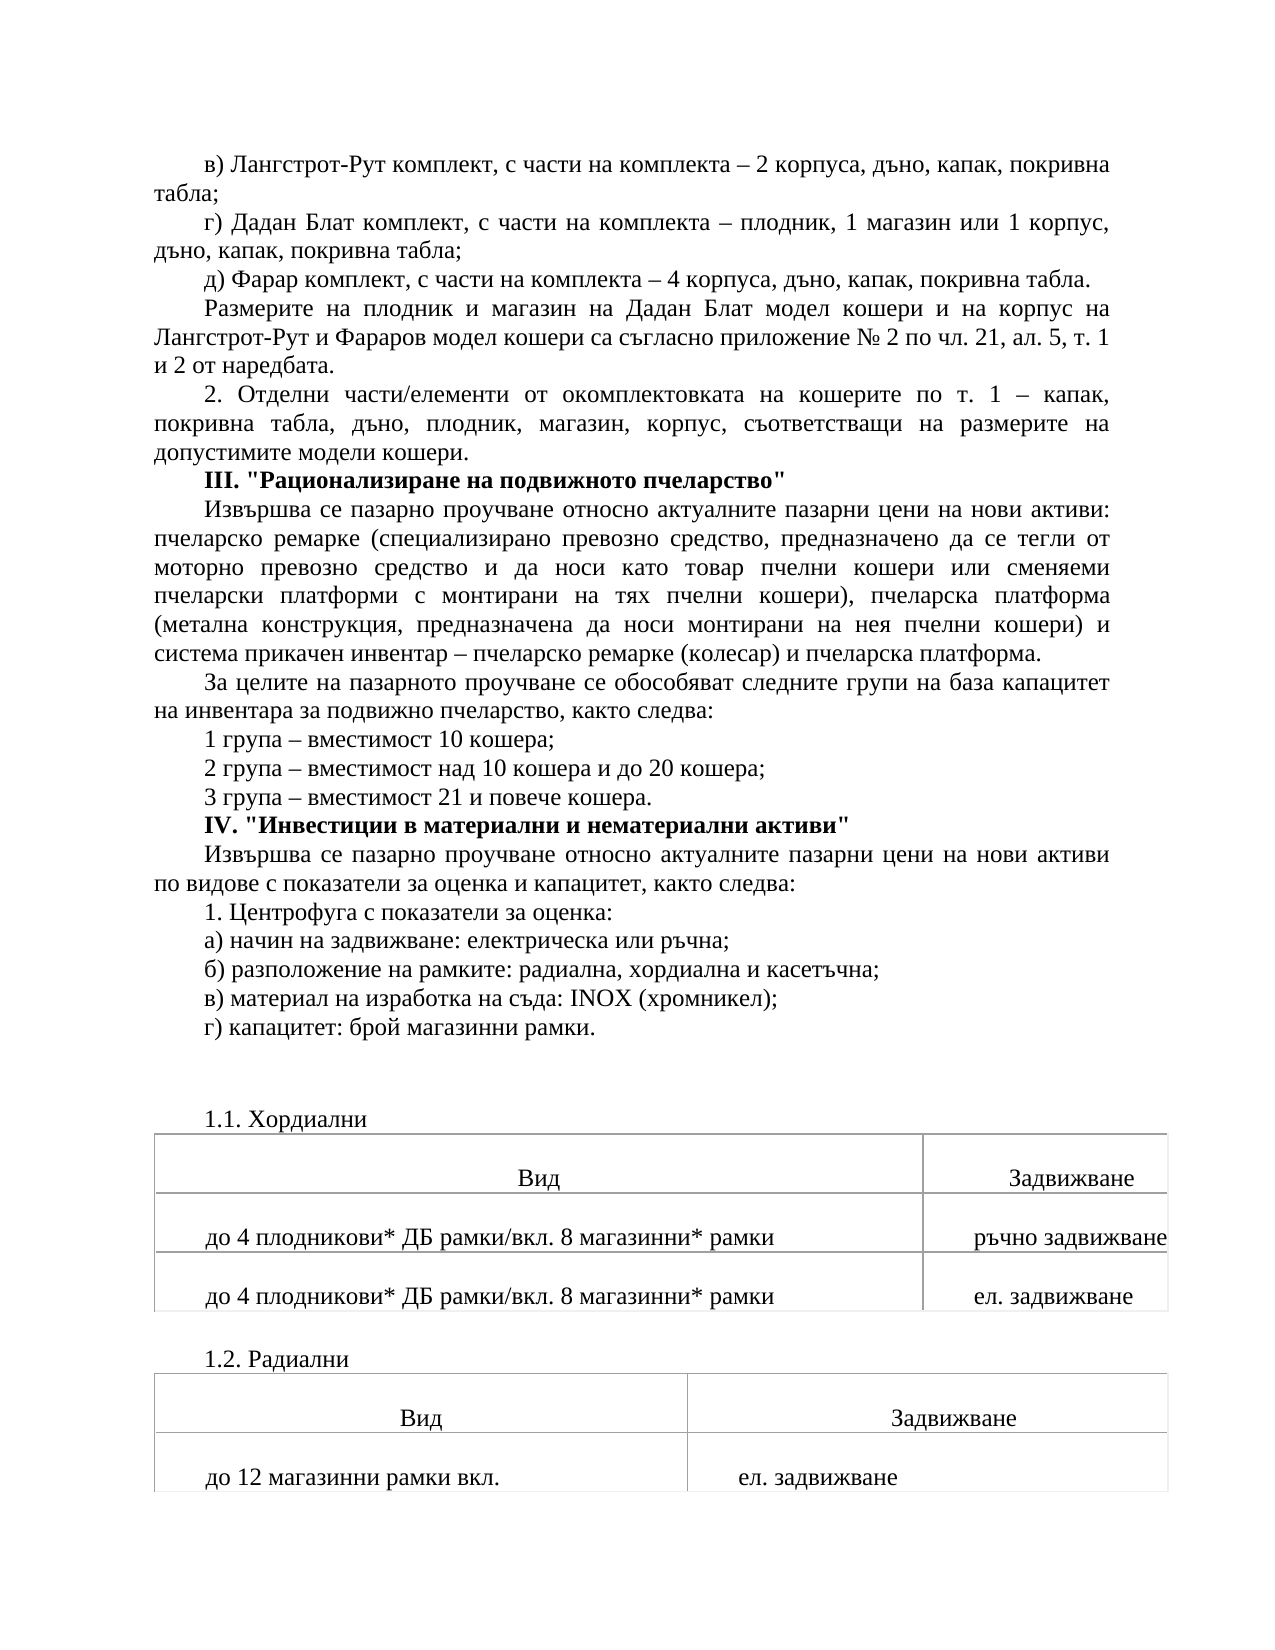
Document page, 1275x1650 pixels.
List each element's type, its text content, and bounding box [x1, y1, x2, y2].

table_cell 1.2. Радиални [152, 1314, 1168, 1494]
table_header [152, 148, 1113, 1074]
table_cell 1.1. Хордиални [152, 1074, 1168, 1313]
